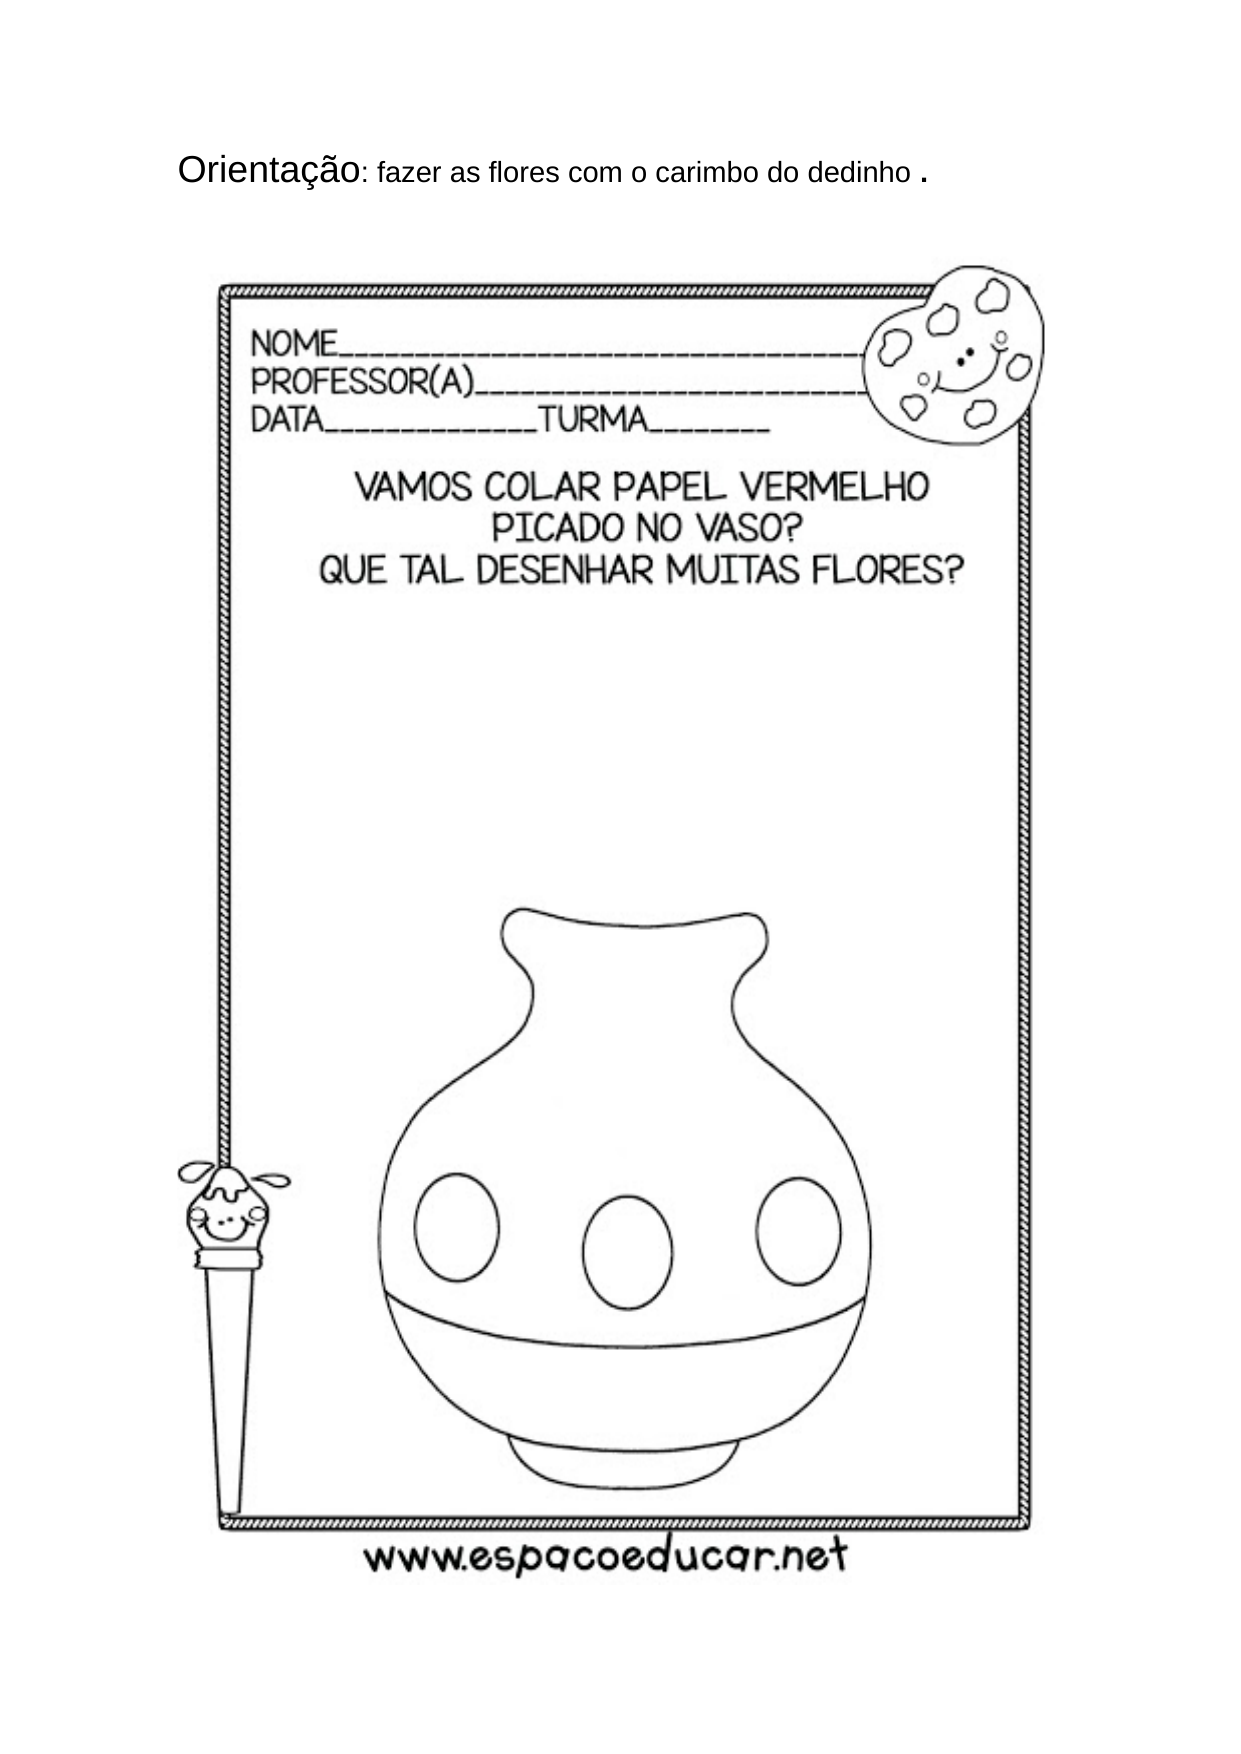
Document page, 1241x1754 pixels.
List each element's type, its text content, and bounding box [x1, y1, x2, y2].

text Orientação: fazer as flores com o carimbo do dedinho . [177, 148, 1063, 191]
picture [177, 241, 1085, 1585]
